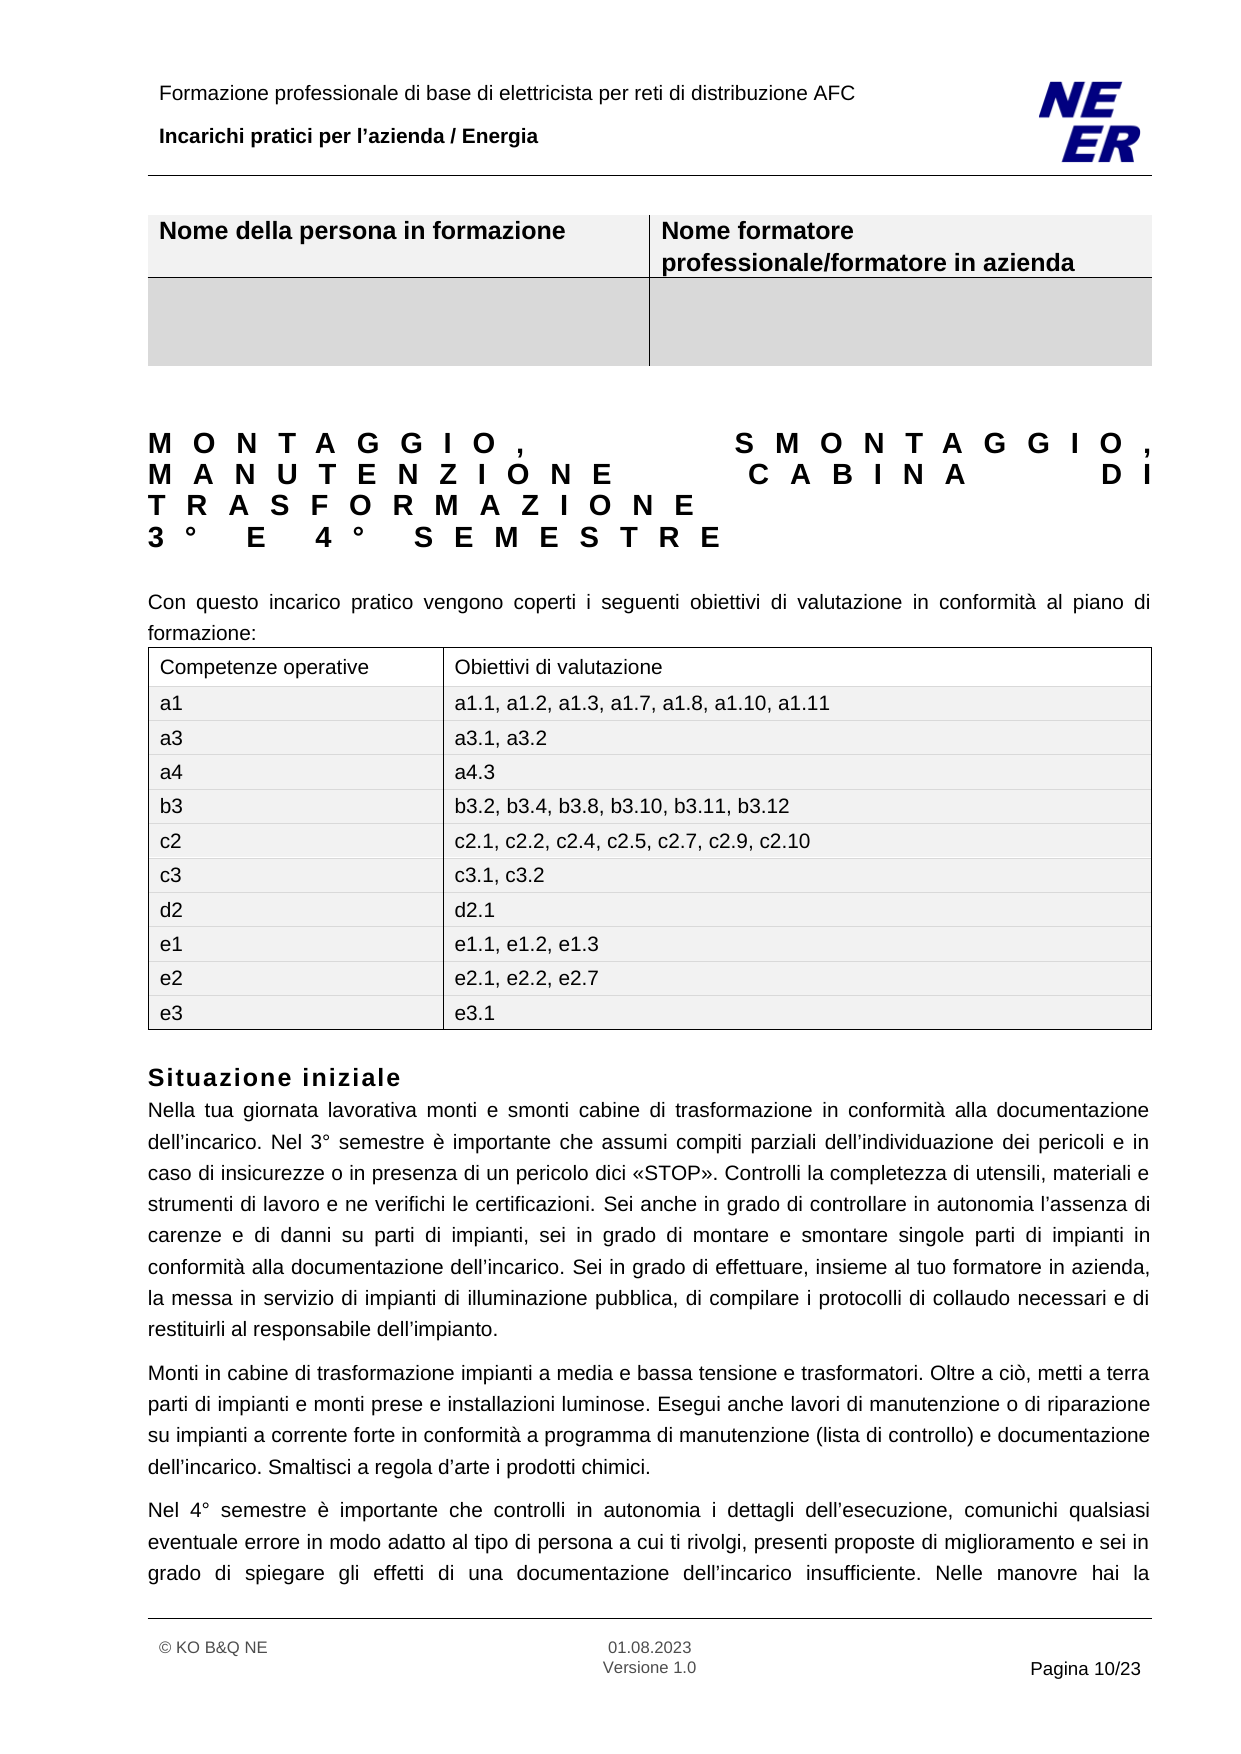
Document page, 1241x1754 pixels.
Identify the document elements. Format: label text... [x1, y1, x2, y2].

table_header Competenze operative [149, 648, 443, 686]
table_cell b3.2, b3.4, b3.8, b3.10, b3.11, b3.12 [444, 790, 1151, 823]
text Con questo incarico pratico vengono coperti i seguenti obiettivi di valutazione in conformità al piano di formazione: [148, 584, 1152, 647]
table_cell c2 [149, 824, 443, 857]
text Situazione iniziale [148, 1062, 1152, 1093]
table_header Nome della persona in formazione [148, 215, 649, 277]
table_cell e3.1 [444, 996, 1151, 1029]
table_cell a1.1, a1.2, a1.3, a1.7, a1.8, a1.10, a1.11 [444, 687, 1151, 720]
table_cell a3 [149, 721, 443, 754]
table_cell a4 [149, 755, 443, 789]
text Nella tua giornata lavorativa monti e smonti cabine di trasformazione in conformità alla documentazione dell’incarico. Nel 3° semestre è importante che assumi compiti parziali dell’individuazione dei pericoli e in caso di insicurezze o in presenza di un pericolo dici «STOP». Controlli la completezza di utensili, materiali e strumenti di lavoro e ne verifichi le certificazioni. Sei anche in grado di controllare in autonomia l’assenza di carenze e di danni su parti di impianti, sei in grado di montare e smontare singole parti di impianti in conformità alla documentazione dell’incarico. Sei in grado di effettuare, insieme al tuo formatore in azienda, la messa in servizio di impianti di illuminazione pubblica, di compilare i protocolli di collaudo necessari e di restituirli al responsabile dell’impianto. [148, 1093, 1152, 1343]
table_cell e2.1, e2.2, e2.7 [444, 962, 1151, 995]
table_cell e1 [149, 927, 443, 961]
table_cell d2.1 [444, 893, 1151, 926]
table_cell [650, 278, 1152, 366]
picture [1038, 81, 1141, 163]
table_header Obiettivi di valutazione [444, 648, 1151, 686]
table_cell b3 [149, 790, 443, 823]
table_cell a1 [149, 687, 443, 720]
table_cell d2 [149, 893, 443, 926]
table_cell c2.1, c2.2, c2.4, c2.5, c2.7, c2.9, c2.10 [444, 824, 1151, 857]
table_cell a4.3 [444, 755, 1151, 789]
table_cell c3.1, c3.2 [444, 859, 1151, 892]
text Monti in cabine di trasformazione impianti a media e bassa tensione e trasformatori. Oltre a ciò, metti a terra parti di impianti e monti prese e installazioni luminose. Esegui anche lavori di manutenzione o di riparazione su impianti a corrente forte in conformità a programma di manutenzione (lista di controllo) e documentazione dell’incarico. Smaltisci a regola d’arte i prodotti chimici. [148, 1355, 1152, 1480]
table_header Nome formatore professionale/formatore in azienda [650, 215, 1152, 277]
table_cell [148, 278, 649, 366]
table_cell e2 [149, 962, 443, 995]
table_cell a3.1, a3.2 [444, 721, 1151, 754]
table_cell c3 [149, 859, 443, 892]
table_cell e3 [149, 996, 443, 1029]
text Montaggio, smontaggio, manutenzione cabina di trasformazione 3° e 4° semestre [148, 428, 1152, 553]
table_cell e1.1, e1.2, e1.3 [444, 927, 1151, 961]
